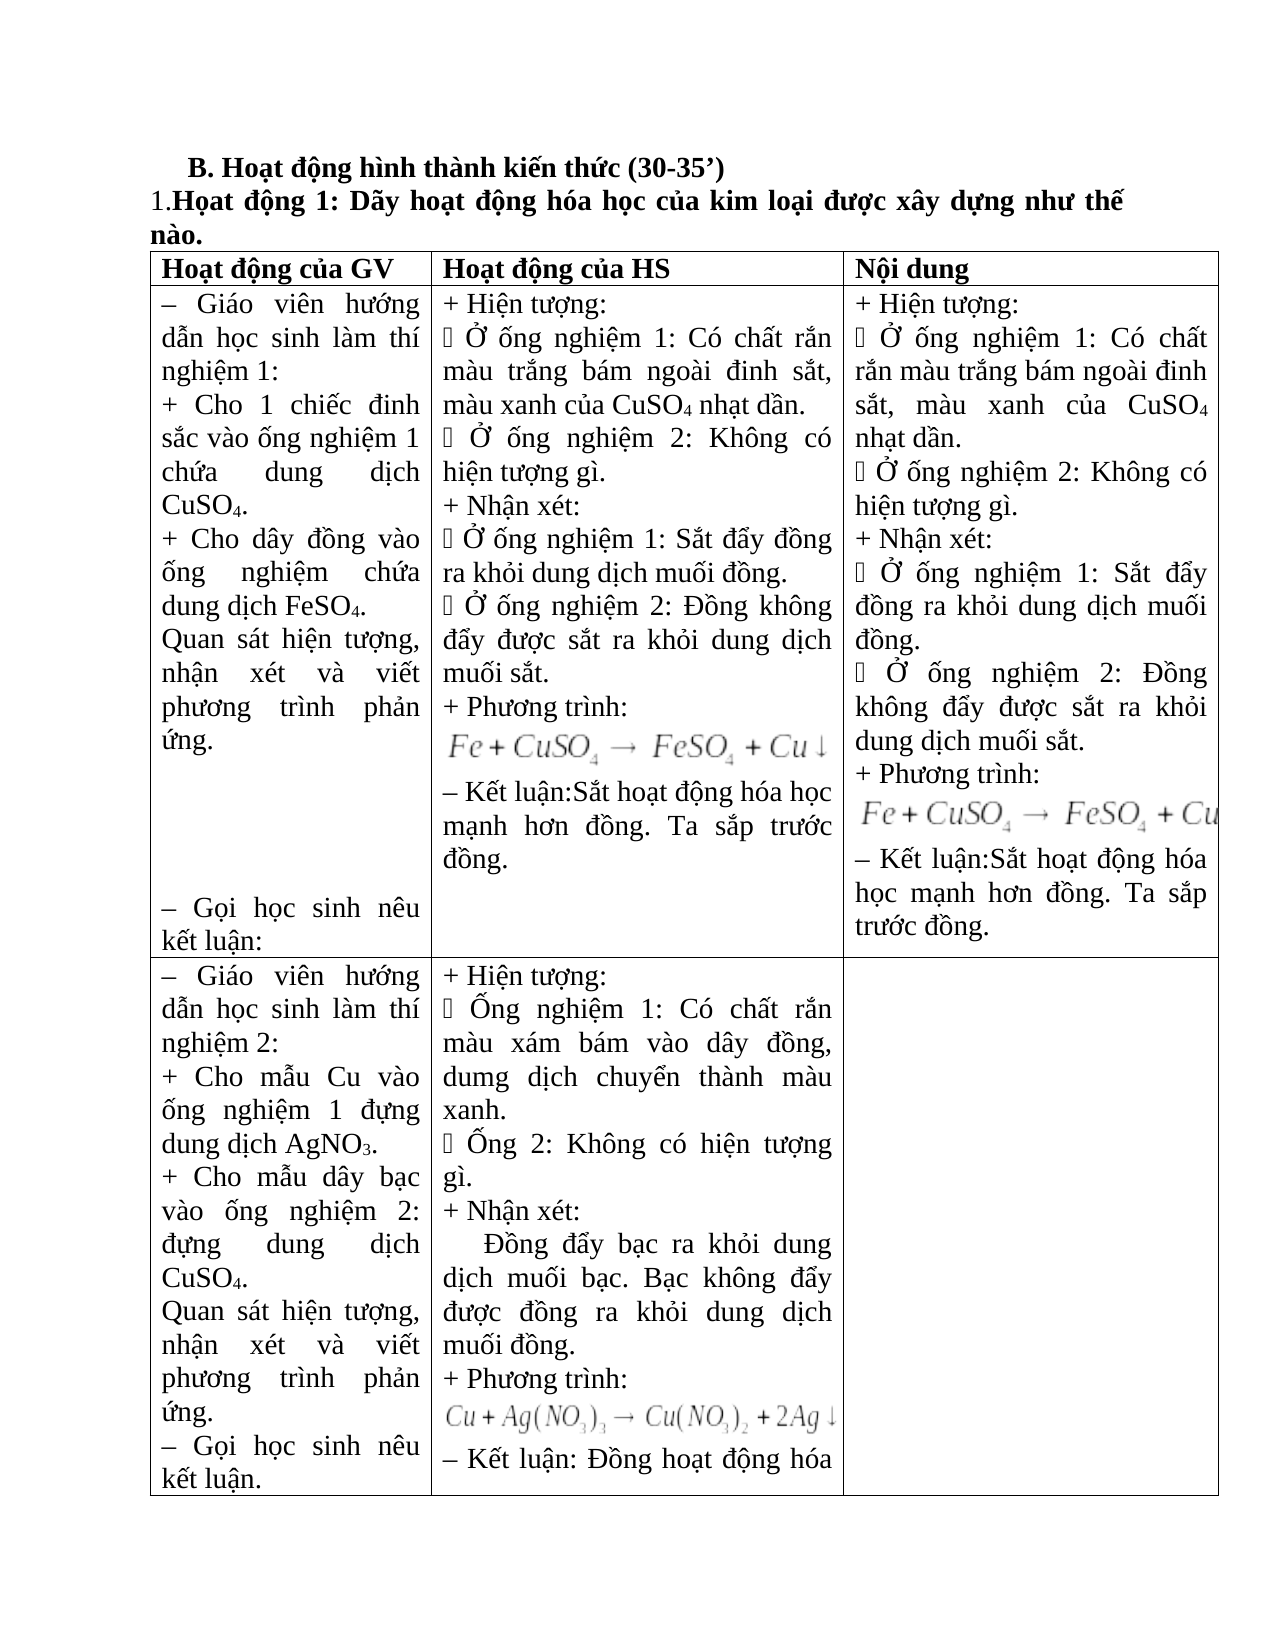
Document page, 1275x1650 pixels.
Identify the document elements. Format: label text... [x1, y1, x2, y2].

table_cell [432, 958, 843, 1495]
table_header Nội dung [844, 252, 1218, 285]
table_cell + Hiện tượng: Ở ống nghiệm 1: Có chất rắn màu trắng bám ngoài đinh sắt, màu xanh của CuSO4 nhạt dần. Ở ống nghiệm 2: Không có hiện tượng gì. + Nhận xét: Ở ống nghiệm 1: Sắt đẩy đồng ra khỏi dung dịch muối đồng. Ở ống nghiệm 2: Đồng không đẩy được sắt ra khỏi dung dịch muối sắt. + Phương trình: – Kết luận:Sắt hoạt động hóa học mạnh hơn đồng. Ta sắp trước đồng. [844, 286, 1218, 957]
text B. Hoạt động hình thành kiến thức (30-35’) [187, 150, 1125, 183]
table_cell + Hiện tượng: Ở ống nghiệm 1: Có chất rắn màu trắng bám ngoài đinh sắt, màu xanh của CuSO4 nhạt dần. Ở ống nghiệm 2: Không có hiện tượng gì. + Nhận xét: Ở ống nghiệm 1: Sắt đẩy đồng ra khỏi dung dịch muối đồng. Ở ống nghiệm 2: Đồng không đẩy được sắt ra khỏi dung dịch muối sắt. + Phương trình: – Kết luận:Sắt hoạt động hóa học mạnh hơn đồng. Ta sắp trước đồng. [432, 286, 843, 957]
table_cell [151, 958, 431, 1495]
table_header Hoạt động của HS [432, 252, 843, 285]
table_cell – Giáo viên hướng dẫn học sinh làm thí nghiệm 1: + Cho 1 chiếc đinh sắc vào ống nghiệm 1 chứa dung dịch CuSO4. + Cho dây đồng vào ống nghiệm chứa dung dịch FeSO4. Quan sát hiện tượng, nhận xét và viết phương trình phản ứng. – Gọi học sinh nêu kết luận: [151, 286, 431, 957]
table_cell [844, 958, 1218, 1495]
table_header Hoạt động của GV [151, 252, 431, 285]
text 1.Họat động 1: Dãy hoạt động hóa học của kim loại được xây dựng như thế nào. [150, 183, 1125, 251]
